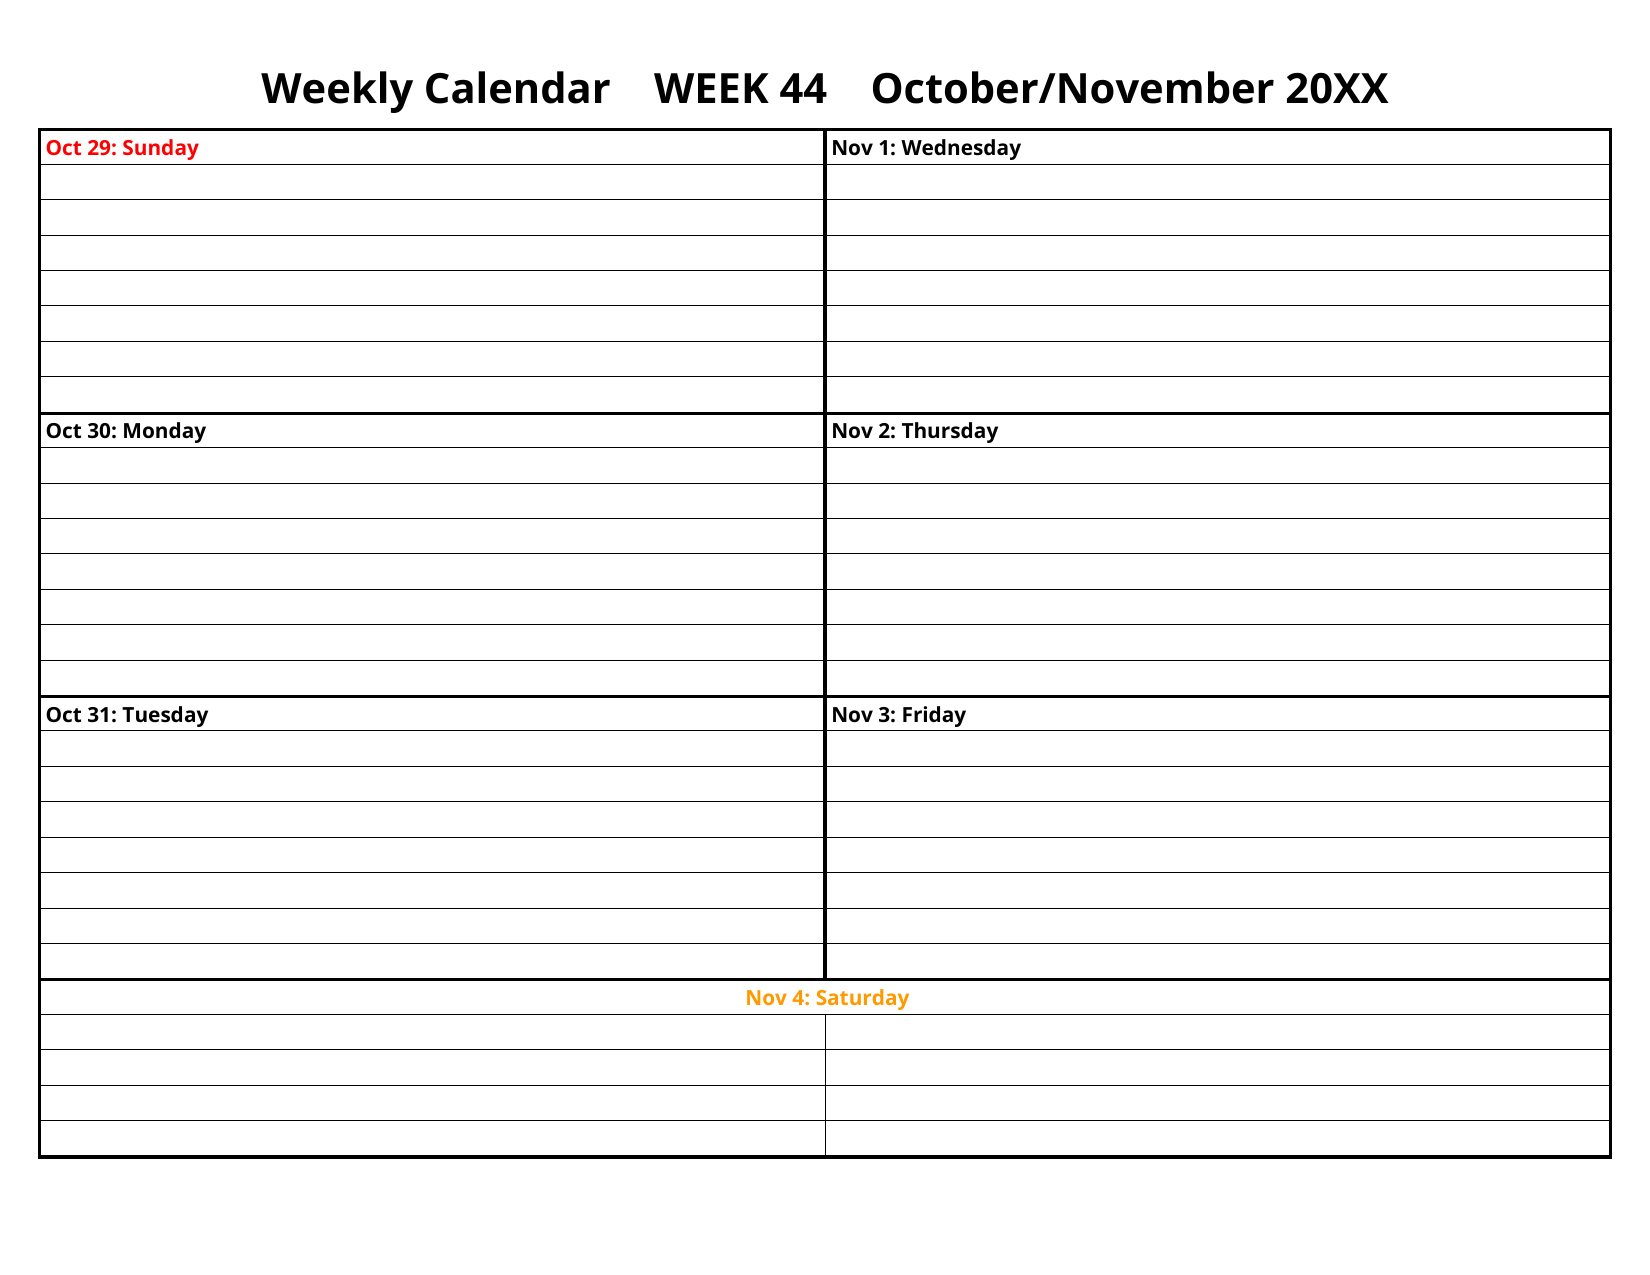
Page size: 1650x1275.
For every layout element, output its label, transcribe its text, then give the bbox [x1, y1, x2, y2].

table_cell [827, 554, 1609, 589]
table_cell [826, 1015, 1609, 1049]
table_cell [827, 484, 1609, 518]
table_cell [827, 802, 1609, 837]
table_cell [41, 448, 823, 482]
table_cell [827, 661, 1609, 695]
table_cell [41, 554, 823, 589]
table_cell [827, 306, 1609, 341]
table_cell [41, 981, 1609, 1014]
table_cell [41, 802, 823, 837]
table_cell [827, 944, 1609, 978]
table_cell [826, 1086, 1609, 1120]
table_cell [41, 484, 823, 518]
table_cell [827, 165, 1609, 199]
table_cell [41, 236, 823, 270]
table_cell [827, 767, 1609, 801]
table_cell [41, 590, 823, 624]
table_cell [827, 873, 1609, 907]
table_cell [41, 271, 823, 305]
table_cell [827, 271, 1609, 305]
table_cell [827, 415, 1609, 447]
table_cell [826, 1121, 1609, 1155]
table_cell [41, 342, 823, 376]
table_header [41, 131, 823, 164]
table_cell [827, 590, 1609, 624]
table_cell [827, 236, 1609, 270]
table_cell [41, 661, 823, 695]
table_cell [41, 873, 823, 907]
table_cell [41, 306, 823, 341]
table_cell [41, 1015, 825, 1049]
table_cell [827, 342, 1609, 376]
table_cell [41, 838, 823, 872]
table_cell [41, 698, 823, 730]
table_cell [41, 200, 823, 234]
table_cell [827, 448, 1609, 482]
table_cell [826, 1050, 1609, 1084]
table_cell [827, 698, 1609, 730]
text Weekly Calendar WEEK 44 October/November 20XX [89, 59, 1561, 116]
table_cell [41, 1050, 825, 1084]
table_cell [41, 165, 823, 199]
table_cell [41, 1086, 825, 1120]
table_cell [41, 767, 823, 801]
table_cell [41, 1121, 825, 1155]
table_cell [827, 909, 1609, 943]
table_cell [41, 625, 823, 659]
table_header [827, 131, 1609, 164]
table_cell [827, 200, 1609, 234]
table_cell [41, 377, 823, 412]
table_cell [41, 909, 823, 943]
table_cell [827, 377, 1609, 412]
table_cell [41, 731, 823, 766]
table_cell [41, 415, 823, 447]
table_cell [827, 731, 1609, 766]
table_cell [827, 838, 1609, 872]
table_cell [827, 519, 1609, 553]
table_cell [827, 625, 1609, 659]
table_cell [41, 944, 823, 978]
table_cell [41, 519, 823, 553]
